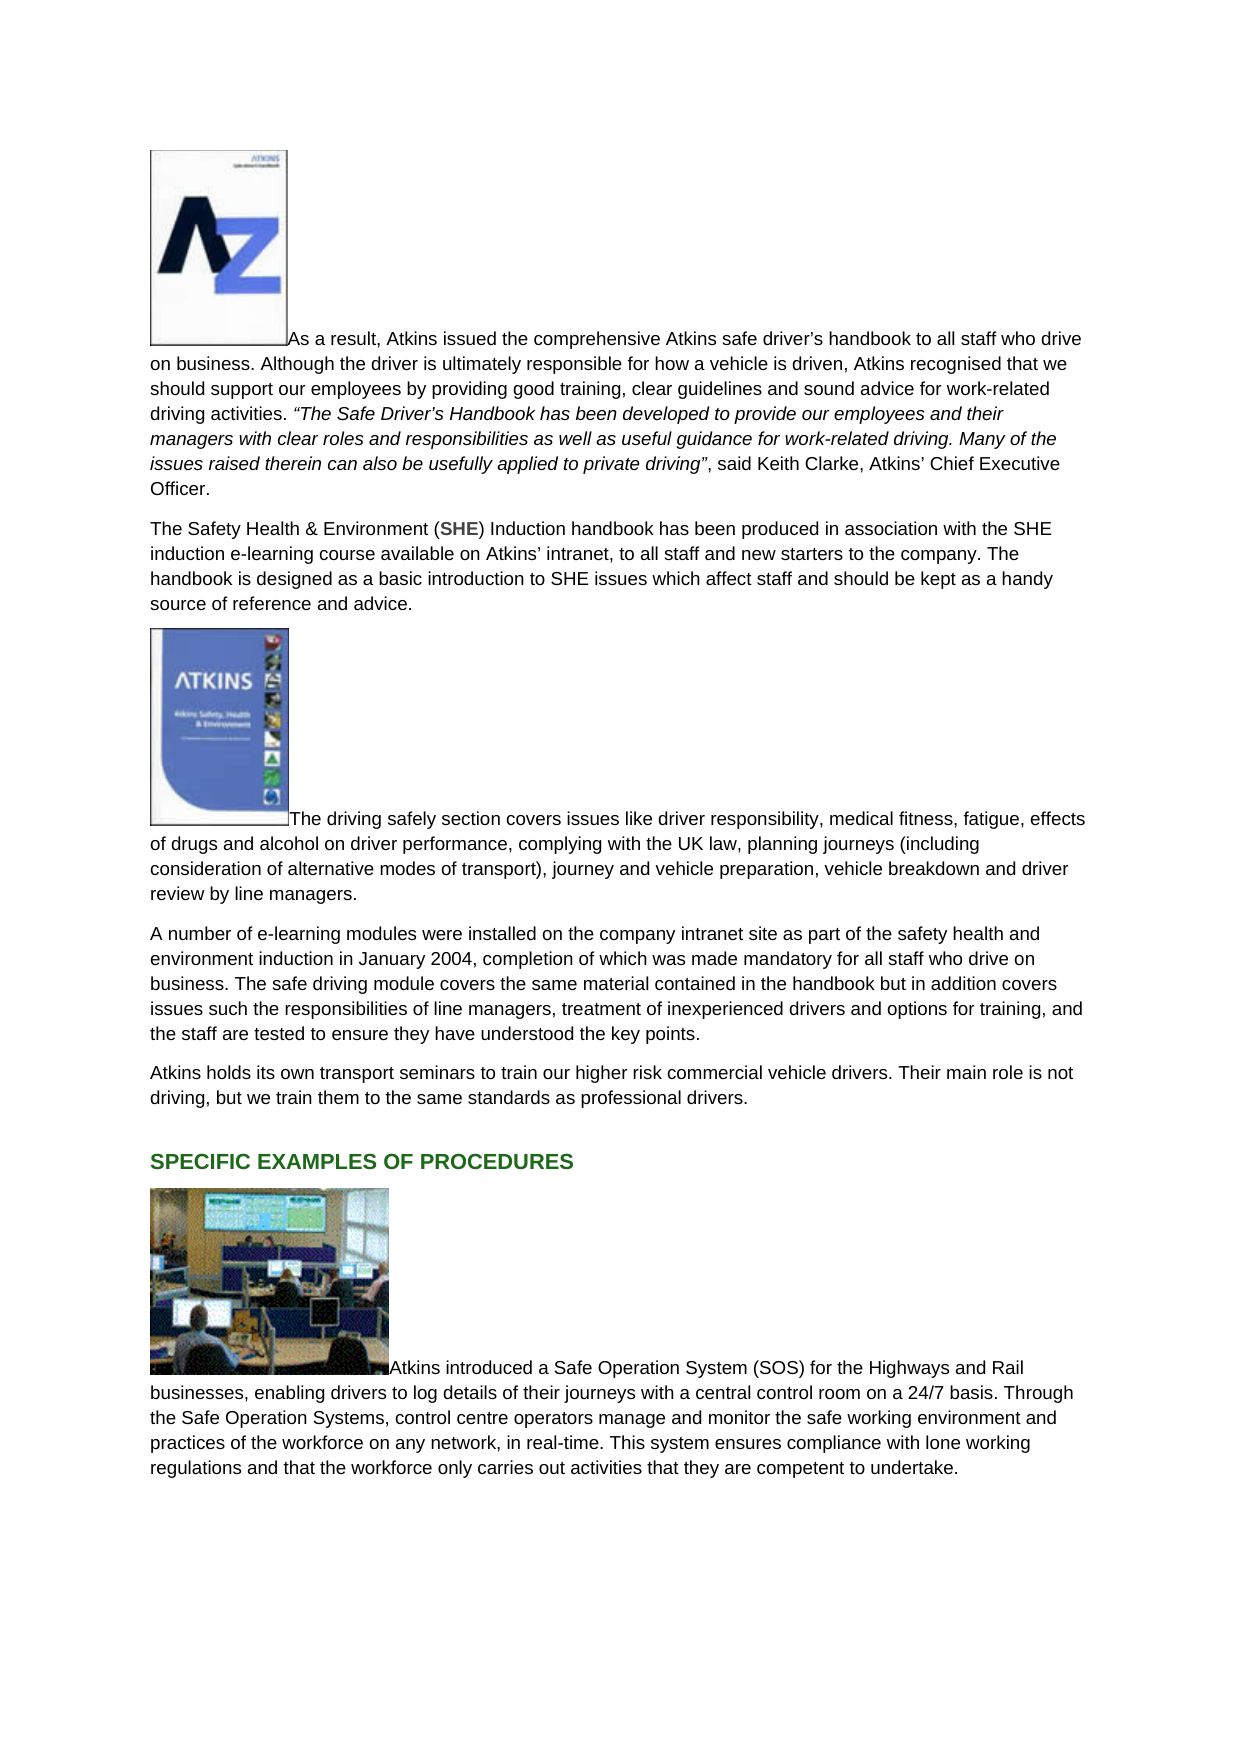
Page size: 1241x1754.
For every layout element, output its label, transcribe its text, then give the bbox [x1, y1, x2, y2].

picture [150, 1188, 389, 1375]
text Atkins holds its own transport seminars to train our higher risk commercial vehicle drivers. Their main role is not driving, but we train them to the same standards as professional drivers. [150, 1058, 1090, 1108]
picture [150, 150, 288, 346]
text Atkins introduced a Safe Operation System (SOS) for the Highways and Rail businesses, enabling drivers to log details of their journeys with a central control room on a 24/7 basis. Through the Safe Operation Systems, control centre operators manage and monitor the safe working environment and practices of the workforce on any network, in real-time. This system ensures compliance with lone working regulations and that the workforce only carries out activities that they are competent to undertake. [150, 1189, 1090, 1479]
text The driving safely section covers issues like driver responsibility, medical fitness, fatigue, effects of drugs and alcohol on driver performance, complying with the UK law, planning journeys (including consideration of alternative modes of transport), journey and vehicle preparation, vehicle breakdown and driver review by line managers. [150, 628, 1090, 904]
text The Safety Health & Environment (SHE) Induction handbook has been produced in association with the SHE induction e-learning course available on Atkins’ intranet, to all staff and new starters to the company. The handbook is designed as a basic introduction to SHE issues which affect staff and should be kept as a handy source of reference and advice. [150, 514, 1090, 614]
picture [150, 628, 289, 826]
text As a result, Atkins issued the comprehensive Atkins safe driver’s handbook to all staff who drive on business. Although the driver is ultimately responsible for how a vehicle is driven, Atkins recognised that we should support our employees by providing good training, clear guidelines and sound advice for work-related driving activities. “The Safe Driver’s Handbook has been developed to provide our employees and their managers with clear roles and responsibilities as well as useful guidance for work-related driving. Many of the issues raised therein can also be usefully applied to private driving”, said Keith Clarke, Atkins’ Chief Executive Officer. [150, 150, 1090, 499]
subtitle SPECIFIC EXAMPLES OF PROCEDURES [150, 1149, 1090, 1174]
text A number of e-learning modules were installed on the company intranet site as part of the safety health and environment induction in January 2004, completion of which was made mandatory for all staff who drive on business. The safe driving module covers the same material contained in the handbook but in addition covers issues such the responsibilities of line managers, treatment of inexperienced drivers and options for training, and the staff are tested to ensure they have understood the key points. [150, 919, 1090, 1044]
